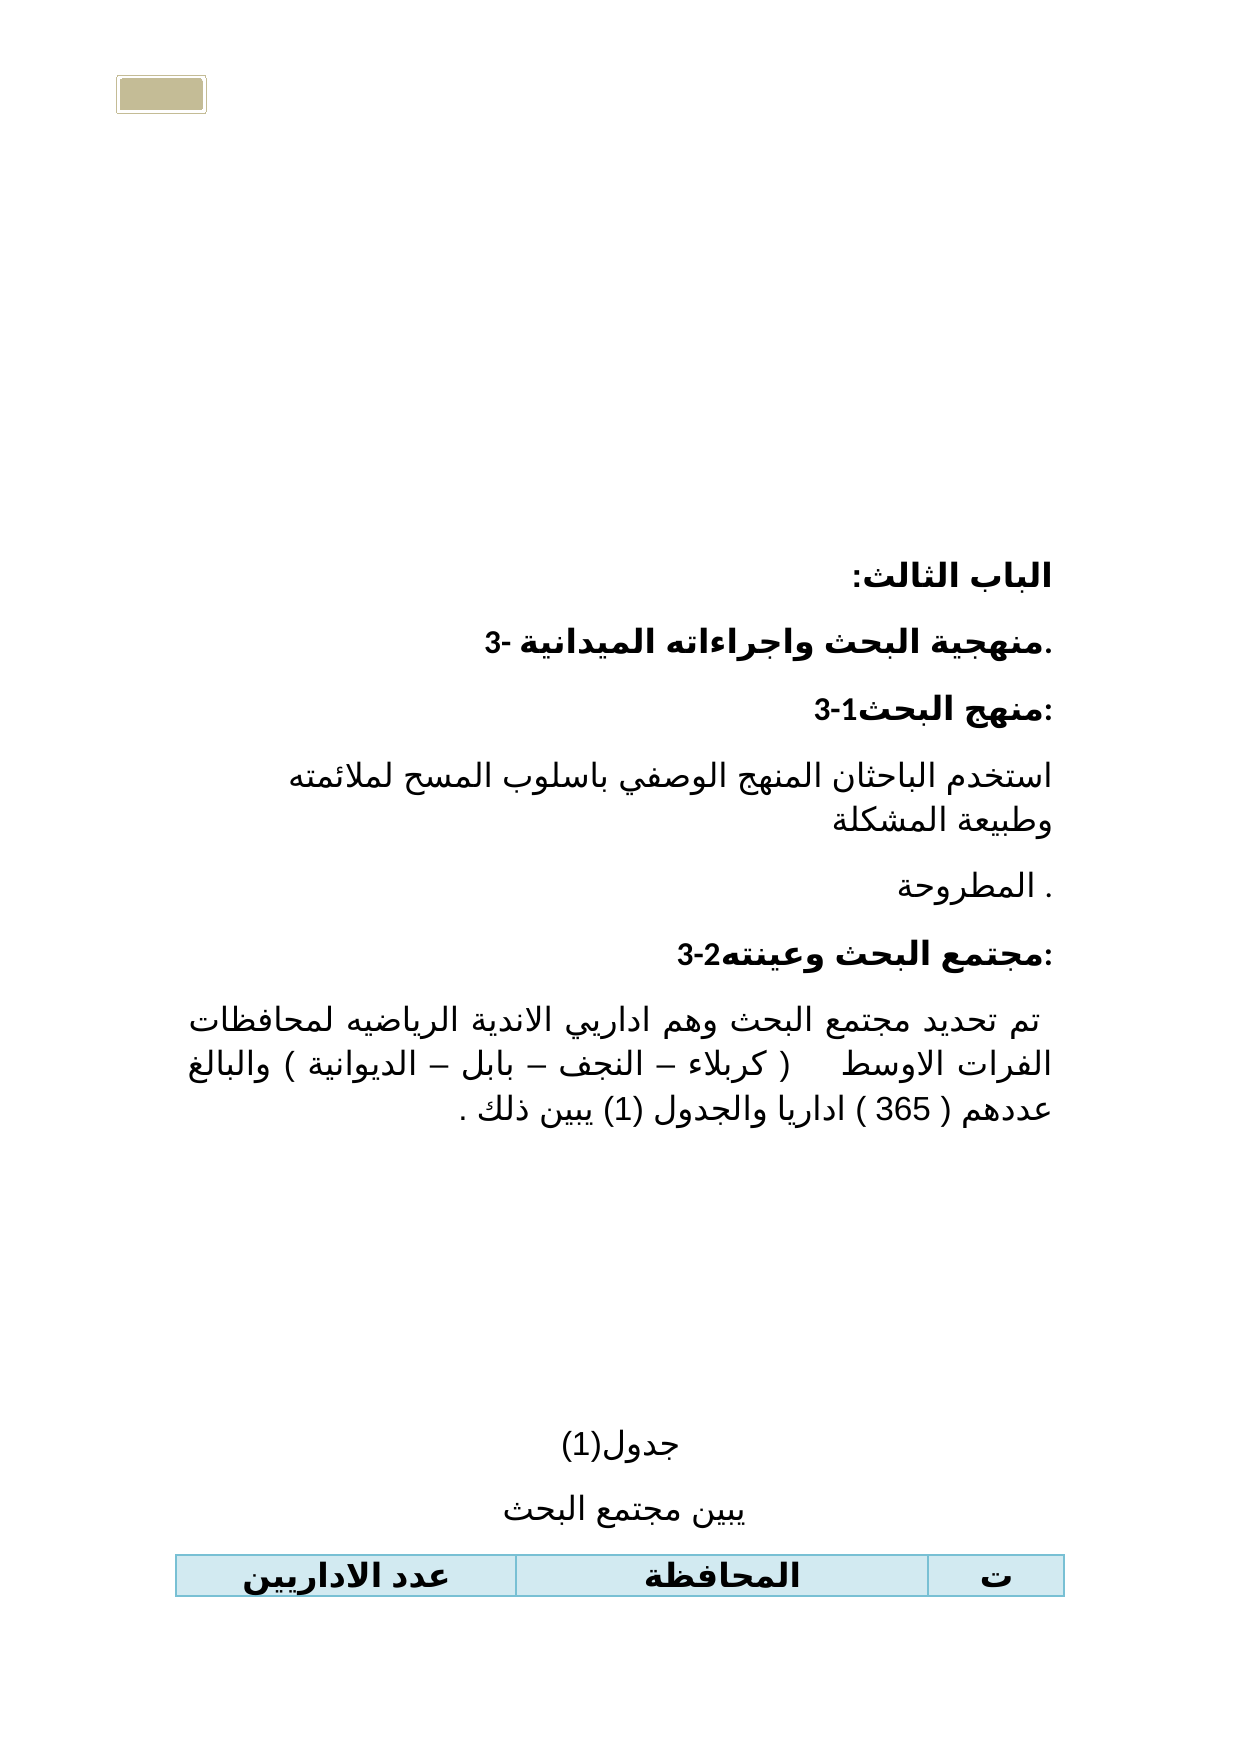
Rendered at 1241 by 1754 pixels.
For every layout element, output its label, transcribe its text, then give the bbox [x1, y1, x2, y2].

table_header عدد الاداريين [177, 1556, 515, 1595]
text الباب الثالث: [187, 556, 1053, 594]
text المطروحة . [187, 865, 1053, 906]
text استخدم الباحثان المنهج الوصفي باسلوب المسح لملائمته وطبيعة المشكلة [187, 756, 1053, 838]
table_header المحافظة [517, 1556, 927, 1595]
text يبين مجتمع البحث [187, 1489, 1053, 1527]
text جدول(1) [187, 1424, 1053, 1462]
text 3-1منهج البحث: [187, 688, 1053, 729]
table_header ت [929, 1556, 1063, 1595]
text تم تحديد مجتمع البحث وهم اداريي الاندية الرياضيه لمحافظات الفرات الاوسط ( كربلاء – النجف – بابل – الديوانية ) والبالغ عددهم ( 365 ) اداريا والجدول (1) يبين ذلك . [187, 1000, 1053, 1127]
text 3-2مجتمع البحث وعينته: [187, 933, 1053, 973]
text 3- منهجية البحث واجراءاته الميدانية. [187, 621, 1053, 661]
